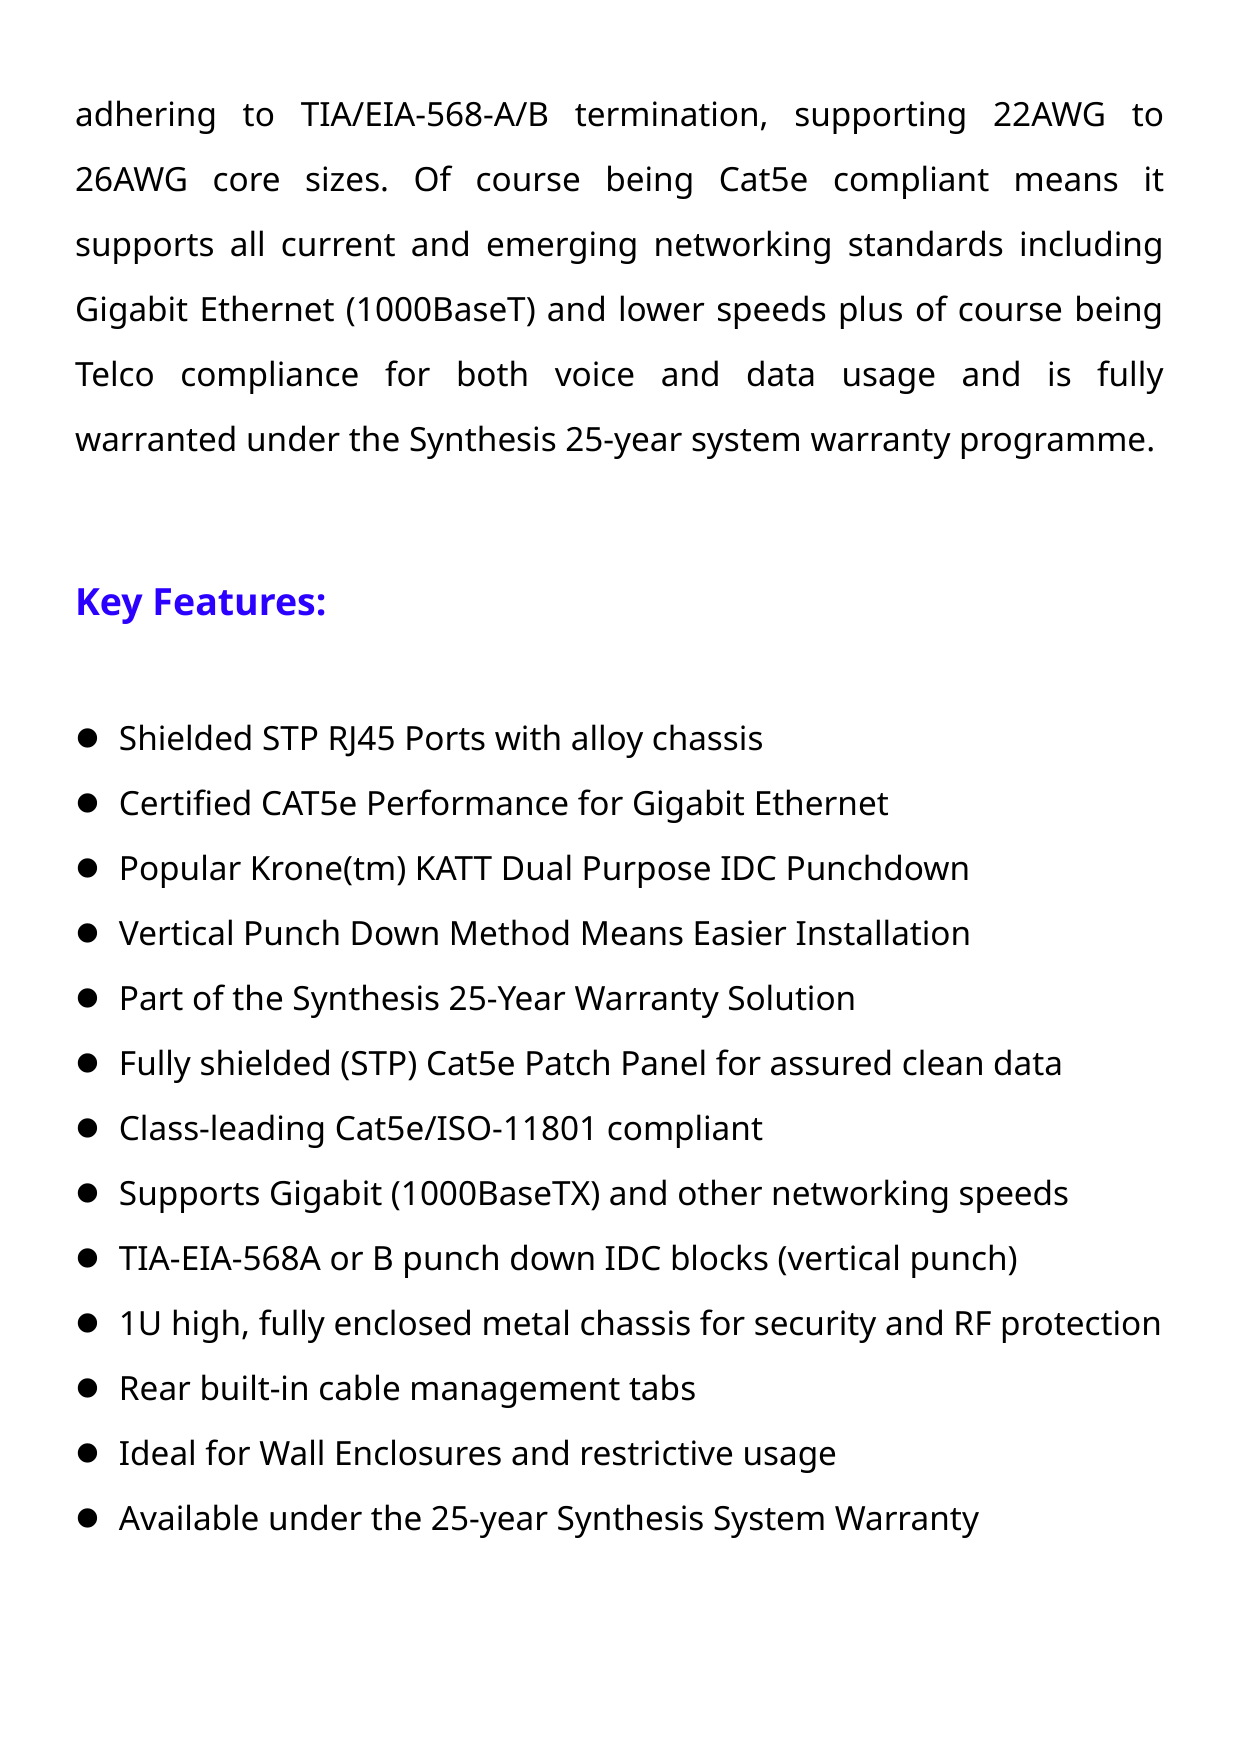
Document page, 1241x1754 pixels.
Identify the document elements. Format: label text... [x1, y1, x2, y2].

list Shielded STP RJ45 Ports with alloy chassis [75, 705, 1165, 770]
list Supports Gigabit (1000BaseTX) and other networking speeds [75, 1160, 1165, 1225]
list Popular Krone(tm) KATT Dual Purpose IDC Punchdown [75, 835, 1165, 900]
list Class-leading Cat5e/ISO-11801 compliant [75, 1095, 1165, 1160]
list Fully shielded (STP) Cat5e Patch Panel for assured clean data [75, 1030, 1165, 1095]
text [75, 81, 1165, 471]
list Certified CAT5e Performance for Gigabit Ethernet [75, 770, 1165, 835]
list 1U high, fully enclosed metal chassis for security and RF protection [75, 1290, 1165, 1355]
list Part of the Synthesis 25-Year Warranty Solution [75, 965, 1165, 1030]
list Available under the 25-year Synthesis System Warranty [75, 1485, 1165, 1550]
list TIA-EIA-568A or B punch down IDC blocks (vertical punch) [75, 1225, 1165, 1290]
list Ideal for Wall Enclosures and restrictive usage [75, 1420, 1165, 1485]
list Vertical Punch Down Method Means Easier Installation [75, 900, 1165, 965]
list Rear built-in cable management tabs [75, 1355, 1165, 1420]
subtitle Key Features: [75, 568, 1165, 633]
